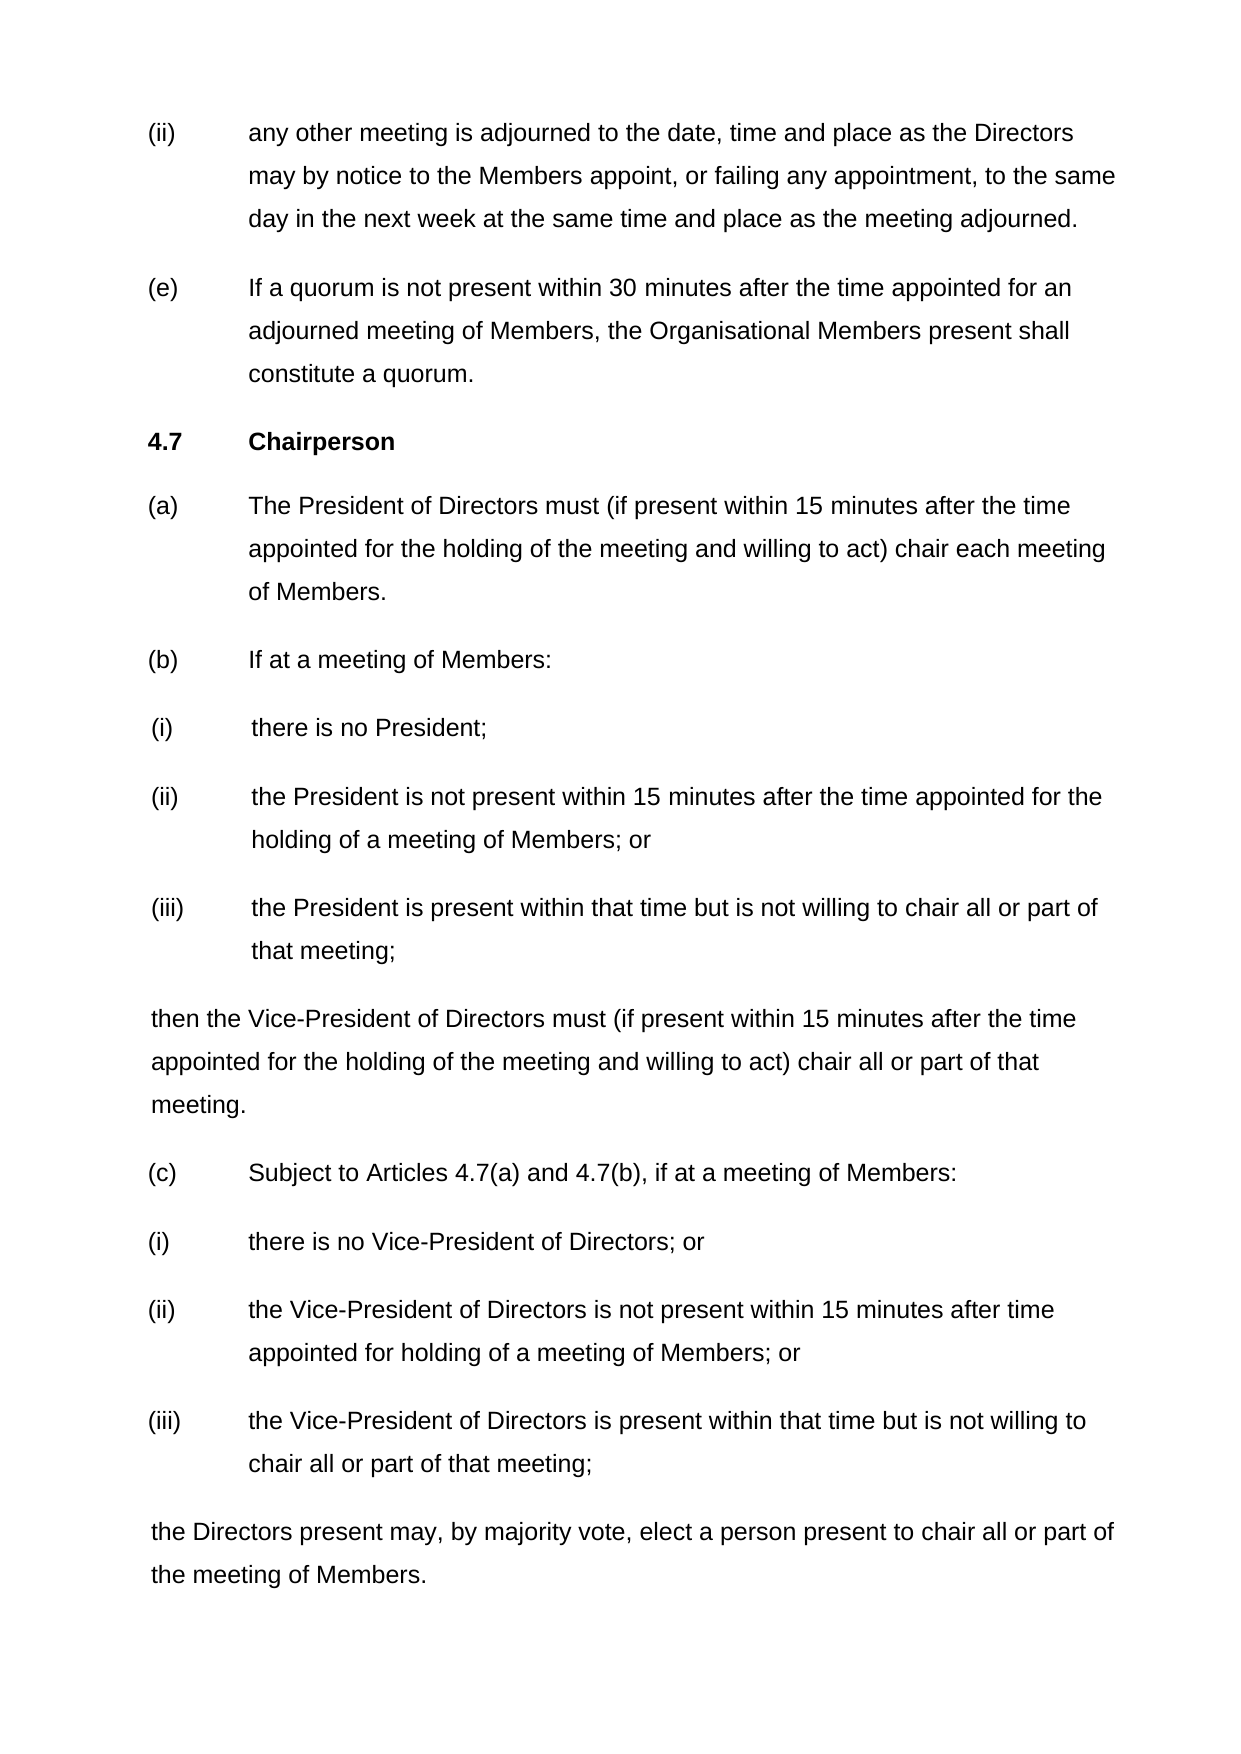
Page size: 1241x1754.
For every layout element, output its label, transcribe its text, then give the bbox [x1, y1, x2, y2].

subtitle Chairperson [148, 427, 1122, 456]
subtitle The President of Directors must (if present within 15 minutes after the time appointed for the holding of the meeting and willing to act) chair each meeting of Members. [148, 491, 1122, 606]
subtitle the Vice-President of Directors is present within that time but is not willing to chair all or part of that meeting; [148, 1406, 1122, 1478]
text the Directors present may, by majority vote, elect a person present to chair all or part of the meeting of Members. [151, 1517, 1122, 1589]
subtitle the President is present within that time but is not willing to chair all or part of that meeting; [151, 893, 1122, 964]
subtitle If a quorum is not present within 30 minutes after the time appointed for an adjourned meeting of Members, the Organisational Members present shall constitute a quorum. [148, 272, 1122, 387]
subtitle If at a meeting of Members: [148, 645, 1122, 674]
subtitle any other meeting is adjourned to the date, time and place as the Directors may by notice to the Members appoint, or failing any appointment, to the same day in the next week at the same time and place as the meeting adjourned. [148, 118, 1122, 233]
text then the Vice-President of Directors must (if present within 15 minutes after the time appointed for the holding of the meeting and willing to act) chair all or part of that meeting. [151, 1004, 1122, 1119]
subtitle the President is not present within 15 minutes after the time appointed for the holding of a meeting of Members; or [151, 781, 1122, 853]
subtitle there is no President; [151, 713, 1122, 742]
subtitle Subject to Articles 4.7(a) and 4.7(b), if at a meeting of Members: [148, 1158, 1122, 1187]
subtitle the Vice-President of Directors is not present within 15 minutes after time appointed for holding of a meeting of Members; or [148, 1294, 1122, 1366]
subtitle there is no Vice-President of Directors; or [148, 1226, 1122, 1255]
